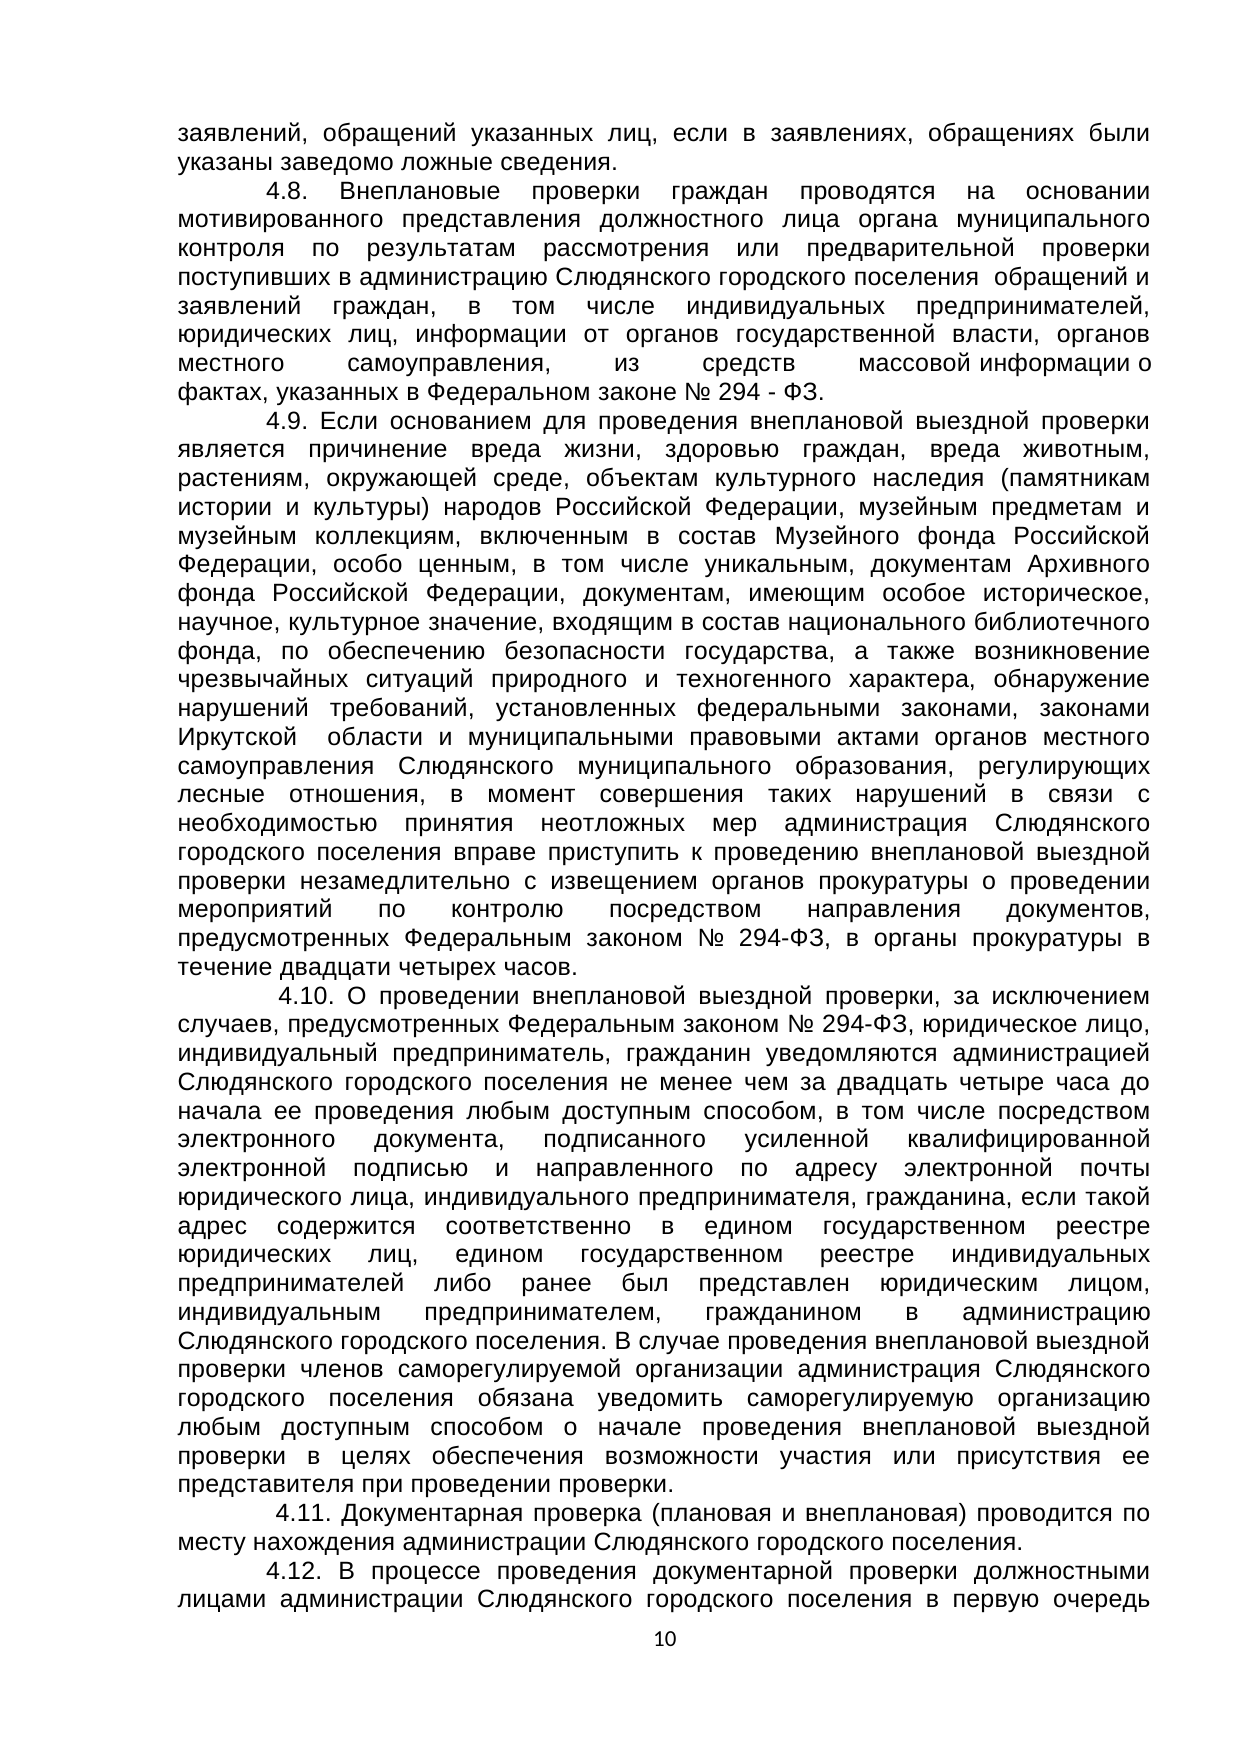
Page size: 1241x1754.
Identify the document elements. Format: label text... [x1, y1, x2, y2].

text 4.10. О проведении внеплановой выездной проверки, за исключением случаев, предусмотренных Федеральным законом № 294-ФЗ, юридическое лицо, индивидуальный предприниматель, гражданин уведомляются администрацией Слюдянского городского поселения не менее чем за двадцать четыре часа до начала ее проведения любым доступным способом, в том числе посредством электронного документа, подписанного усиленной квалифицированной электронной подписью и направленного по адресу электронной почты юридического лица, индивидуального предпринимателя, гражданина, если такой адрес содержится соответственно в едином государственном реестре юридических лиц, едином государственном реестре индивидуальных предпринимателей либо ранее был представлен юридическим лицом, индивидуальным предпринимателем, гражданином в администрацию Слюдянского городского поселения. В случае проведения внеплановой выездной проверки членов саморегулируемой организации администрация Слюдянского городского поселения обязана уведомить саморегулируемую организацию любым доступным способом о начале проведения внеплановой выездной проверки в целях обеспечения возможности участия или присутствия ее представителя при проведении проверки. [177, 981, 1152, 1498]
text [177, 1556, 1152, 1613]
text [177, 118, 1152, 176]
text 4.11. Документарная проверка (плановая и внеплановая) проводится по месту нахождения администрации Слюдянского городского поселения. [177, 1498, 1152, 1556]
text 4.8. Внеплановые проверки граждан проводятся на основании мотивированного представления должностного лица органа муниципального контроля по результатам рассмотрения или предварительной проверки поступивших в администрацию Слюдянского городского поселения обращений и заявлений граждан, в том числе индивидуальных предпринимателей, юридических лиц, информации от органов государственной власти, органов местного самоуправления, из средств массовой информации о фактах, указанных в Федеральном законе № 294 - ФЗ. [177, 176, 1152, 406]
text 4.9. Если основанием для проведения внеплановой выездной проверки является причинение вреда жизни, здоровью граждан, вреда животным, растениям, окружающей среде, объектам культурного наследия (памятникам истории и культуры) народов Российской Федерации, музейным предметам и музейным коллекциям, включенным в состав Музейного фонда Российской Федерации, особо ценным, в том числе уникальным, документам Архивного фонда Российской Федерации, документам, имеющим особое историческое, научное, культурное значение, входящим в состав национального библиотечного фонда, по обеспечению безопасности государства, а также возникновение чрезвычайных ситуаций природного и техногенного характера, обнаружение нарушений требований, установленных федеральными законами, законами Иркутской области и муниципальными правовыми актами органов местного самоуправления Слюдянского муниципального образования, регулирующих лесные отношения, в момент совершения таких нарушений в связи с необходимостью принятия неотложных мер администрация Слюдянского городского поселения вправе приступить к проведению внеплановой выездной проверки незамедлительно с извещением органов прокуратуры о проведении мероприятий по контролю посредством направления документов, предусмотренных Федеральным законом № 294-ФЗ, в органы прокуратуры в течение двадцати четырех часов. [177, 406, 1152, 981]
